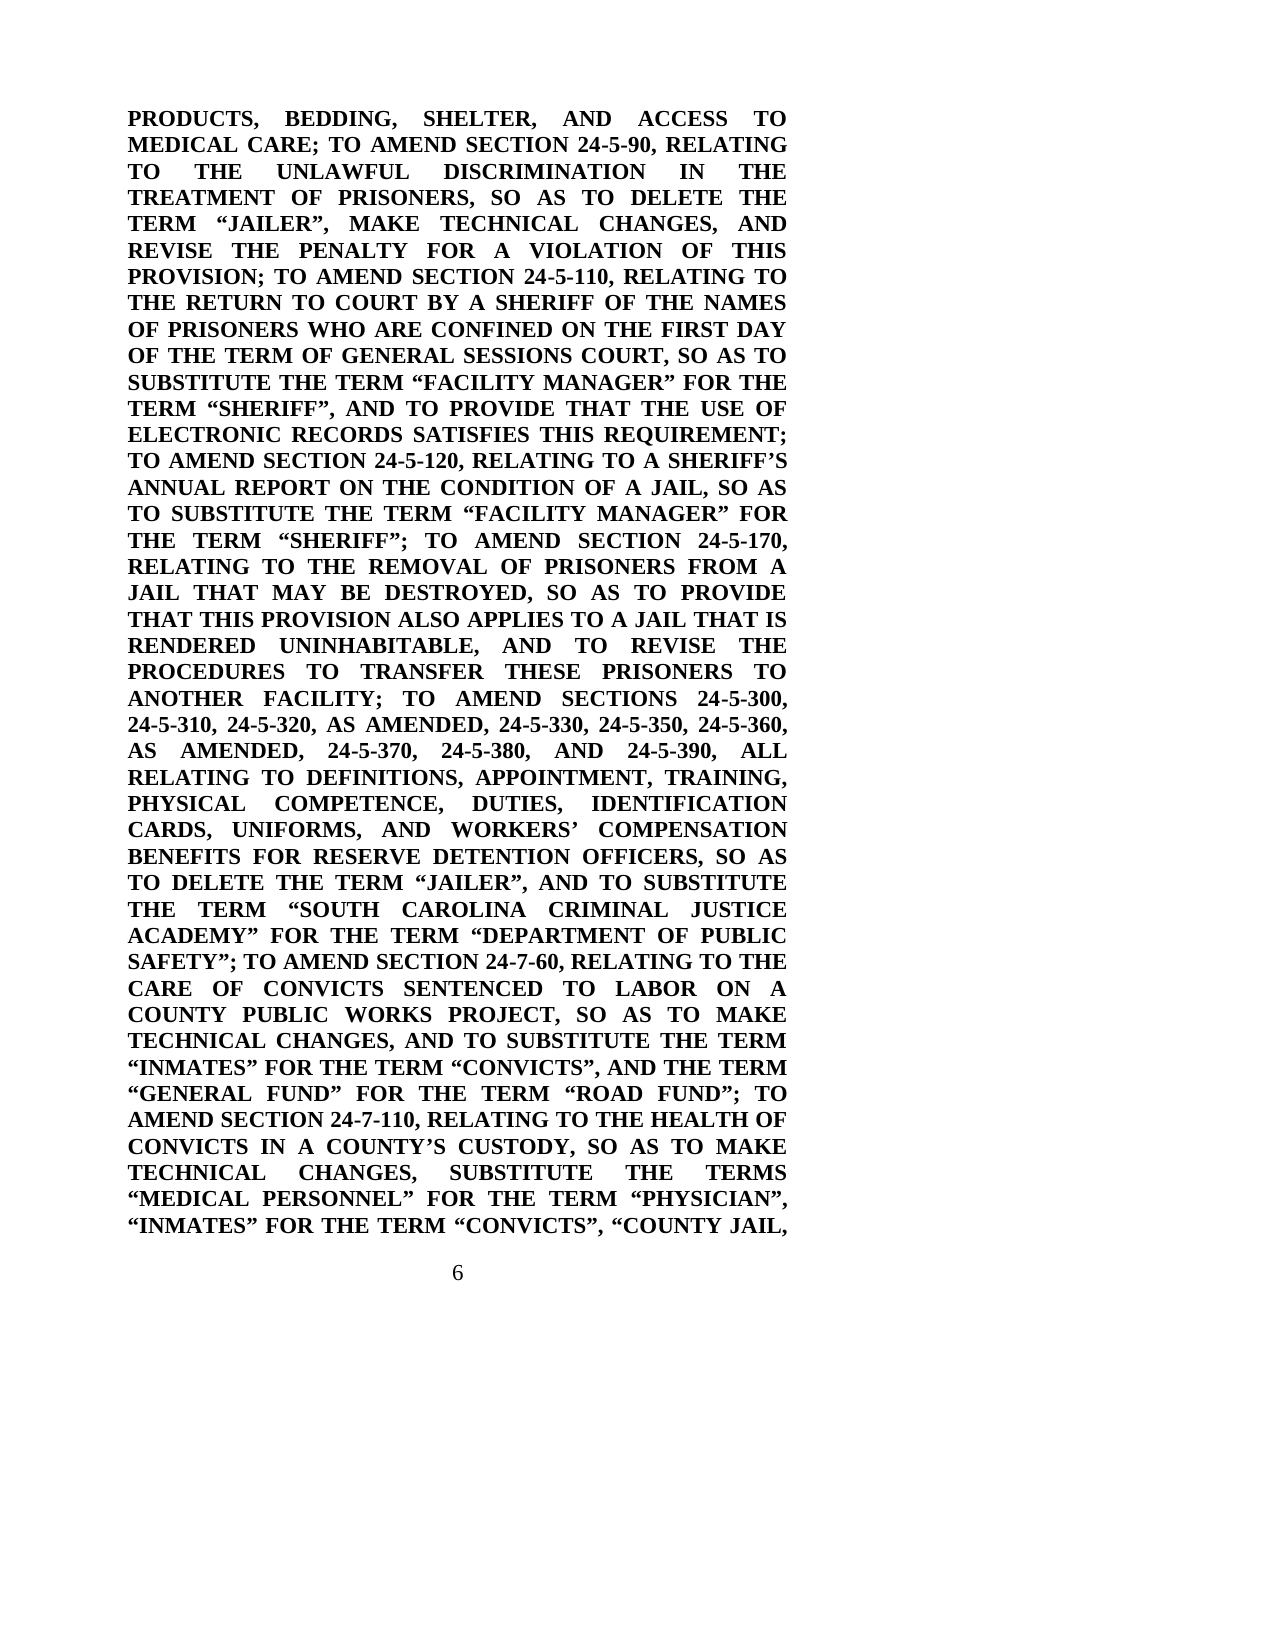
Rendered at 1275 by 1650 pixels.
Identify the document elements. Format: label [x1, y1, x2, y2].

text [127, 105, 787, 1238]
